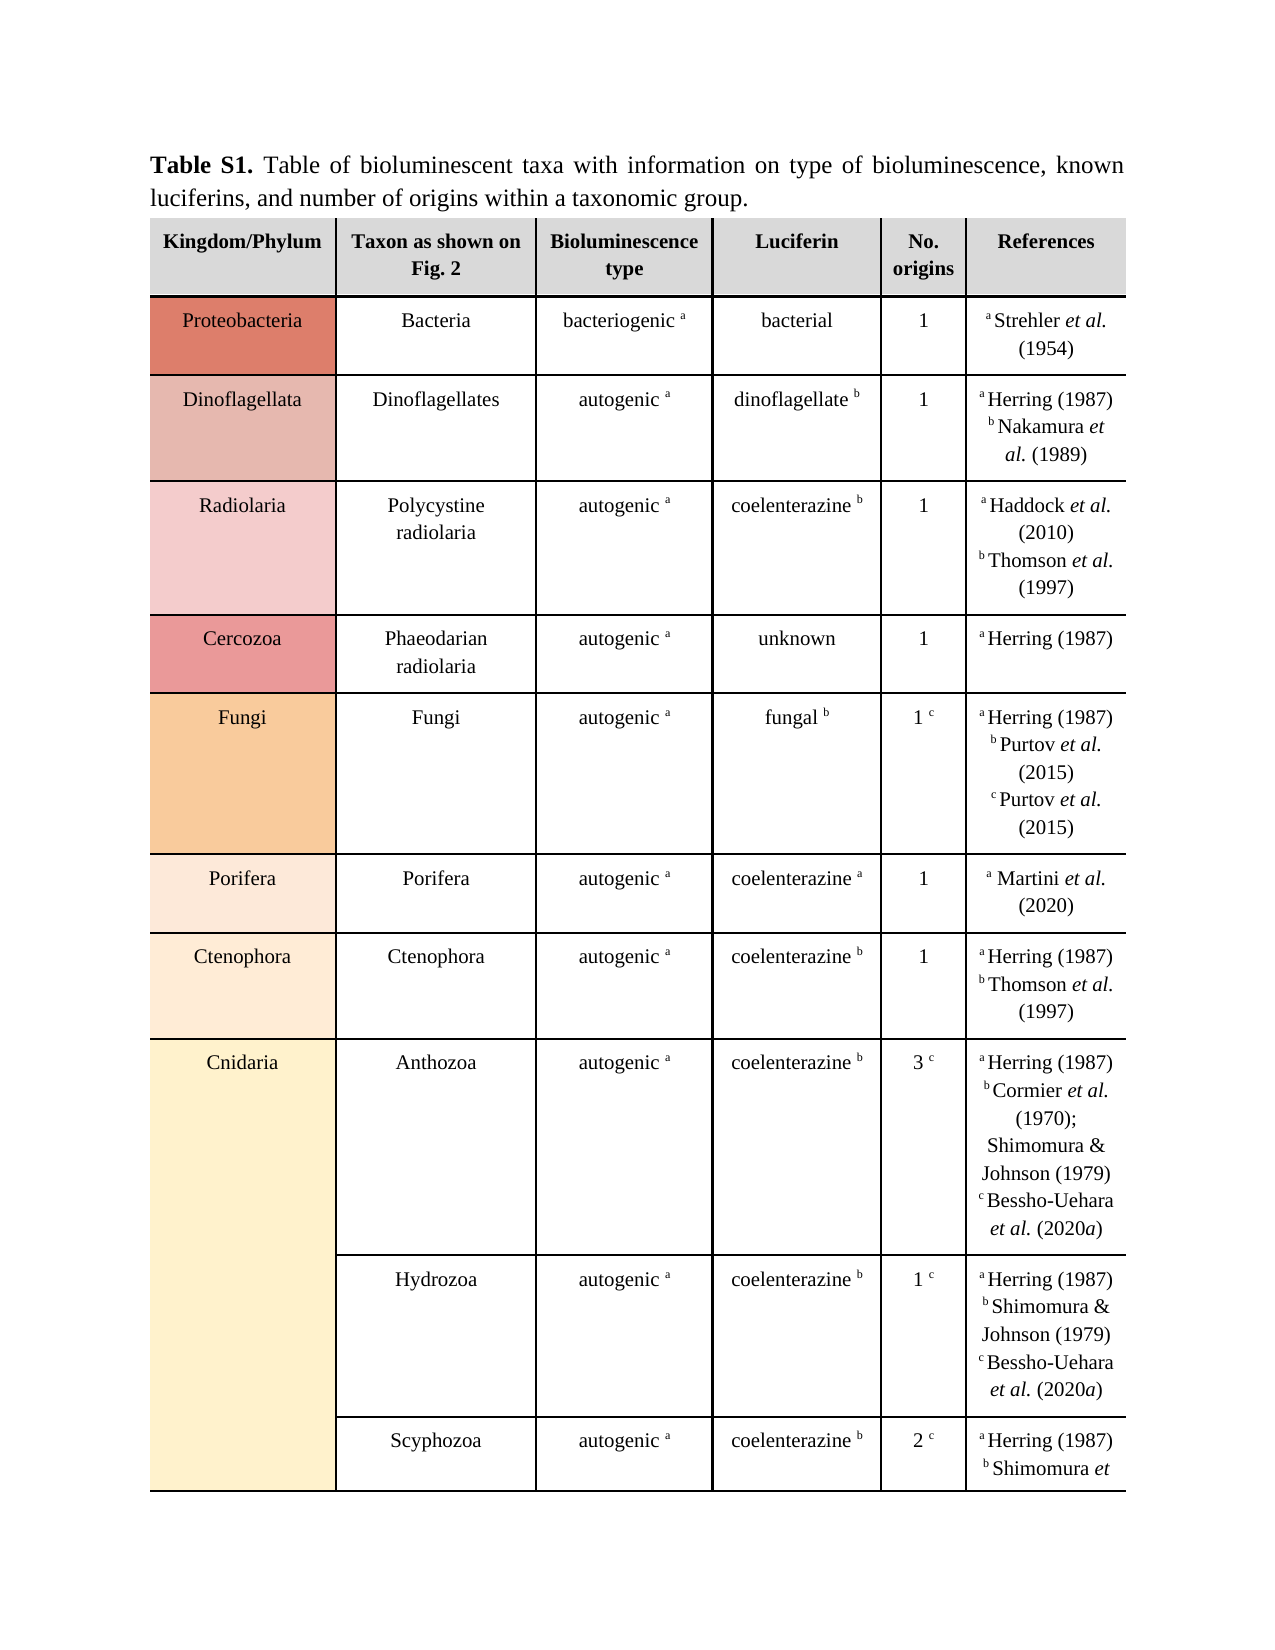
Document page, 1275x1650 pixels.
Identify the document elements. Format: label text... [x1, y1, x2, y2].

table_cell a Martini et al. (2020) [967, 855, 1126, 932]
table_cell Phaeodarian radiolaria [337, 616, 535, 692]
table_cell 1 c [882, 694, 965, 853]
table_cell 1 [882, 934, 965, 1038]
table_cell Fungi [337, 694, 535, 853]
table_cell a Herring (1987) b Nakamura et al. (1989) [967, 376, 1126, 480]
table_cell 2 c [882, 1418, 965, 1490]
table_cell bacteriogenic a [537, 298, 711, 374]
table_cell autogenic a [537, 376, 711, 480]
table_cell 1 [882, 616, 965, 692]
table_cell a Herring (1987) b Purtov et al. (2015) c Purtov et al. (2015) [967, 694, 1126, 853]
table_cell unknown [714, 616, 880, 692]
table_cell autogenic a [537, 616, 711, 692]
table_cell a Herring (1987) b Shimomura & Johnson (1979) c Bessho-Uehara et al. (2020a) [967, 1256, 1126, 1416]
table_cell autogenic a [537, 934, 711, 1038]
table_cell autogenic a [537, 1418, 711, 1490]
table_cell Ctenophora [150, 934, 335, 1038]
table_cell Hydrozoa [337, 1256, 535, 1416]
table_cell a Strehler et al. (1954) [967, 298, 1126, 374]
table_cell 1 [882, 298, 965, 374]
table_cell autogenic a [537, 694, 711, 853]
table_header Bioluminescence type [537, 218, 711, 294]
table_cell 1 [882, 376, 965, 480]
table_header No. origins [882, 218, 965, 294]
table_cell autogenic a [537, 1256, 711, 1416]
table_cell Porifera [150, 855, 335, 932]
table_cell dinoflagellate b [714, 376, 880, 480]
table_header References [967, 218, 1126, 294]
table_cell Anthozoa [337, 1040, 535, 1254]
table_header Luciferin [714, 218, 880, 294]
table_cell coelenterazine b [714, 482, 880, 614]
table_cell Dinoflagellata [150, 376, 335, 480]
table_cell autogenic a [537, 1040, 711, 1254]
table_cell coelenterazine b [714, 1418, 880, 1490]
table_cell 1 [882, 855, 965, 932]
table_cell fungal b [714, 694, 880, 853]
table_cell bacterial [714, 298, 880, 374]
table_cell Radiolaria [150, 482, 335, 614]
table_cell Dinoflagellates [337, 376, 535, 480]
table_cell coelenterazine a [714, 855, 880, 932]
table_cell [967, 1418, 1126, 1490]
table_cell Scyphozoa [337, 1418, 535, 1490]
table_cell 3 c [882, 1040, 965, 1254]
table_cell coelenterazine b [714, 1040, 880, 1254]
table_cell Porifera [337, 855, 535, 932]
table_cell autogenic a [537, 482, 711, 614]
table_header Kingdom/Phylum [150, 218, 335, 294]
text Table S1. Table of bioluminescent taxa with information on type of bioluminescence, known luciferins, and number of origins within a taxonomic group. [150, 150, 1125, 212]
table_cell Fungi [150, 694, 335, 853]
table_cell a Herring (1987) [967, 616, 1126, 692]
table_cell a Haddock et al. (2010) b Thomson et al. (1997) [967, 482, 1126, 614]
table_cell Cnidaria [150, 1040, 335, 1490]
table_cell Polycystine radiolaria [337, 482, 535, 614]
table_cell a Herring (1987) b Cormier et al. (1970); Shimomura & Johnson (1979) c Bessho-Uehara et al. (2020a) [967, 1040, 1126, 1254]
table_cell 1 c [882, 1256, 965, 1416]
table_cell coelenterazine b [714, 934, 880, 1038]
table_cell 1 [882, 482, 965, 614]
table_cell Proteobacteria [150, 298, 335, 374]
table_cell Bacteria [337, 298, 535, 374]
table_cell coelenterazine b [714, 1256, 880, 1416]
table_header Taxon as shown on Fig. 2 [337, 218, 535, 294]
table_cell Ctenophora [337, 934, 535, 1038]
table_cell Cercozoa [150, 616, 335, 692]
table_cell autogenic a [537, 855, 711, 932]
table_cell a Herring (1987) b Thomson et al. (1997) [967, 934, 1126, 1038]
